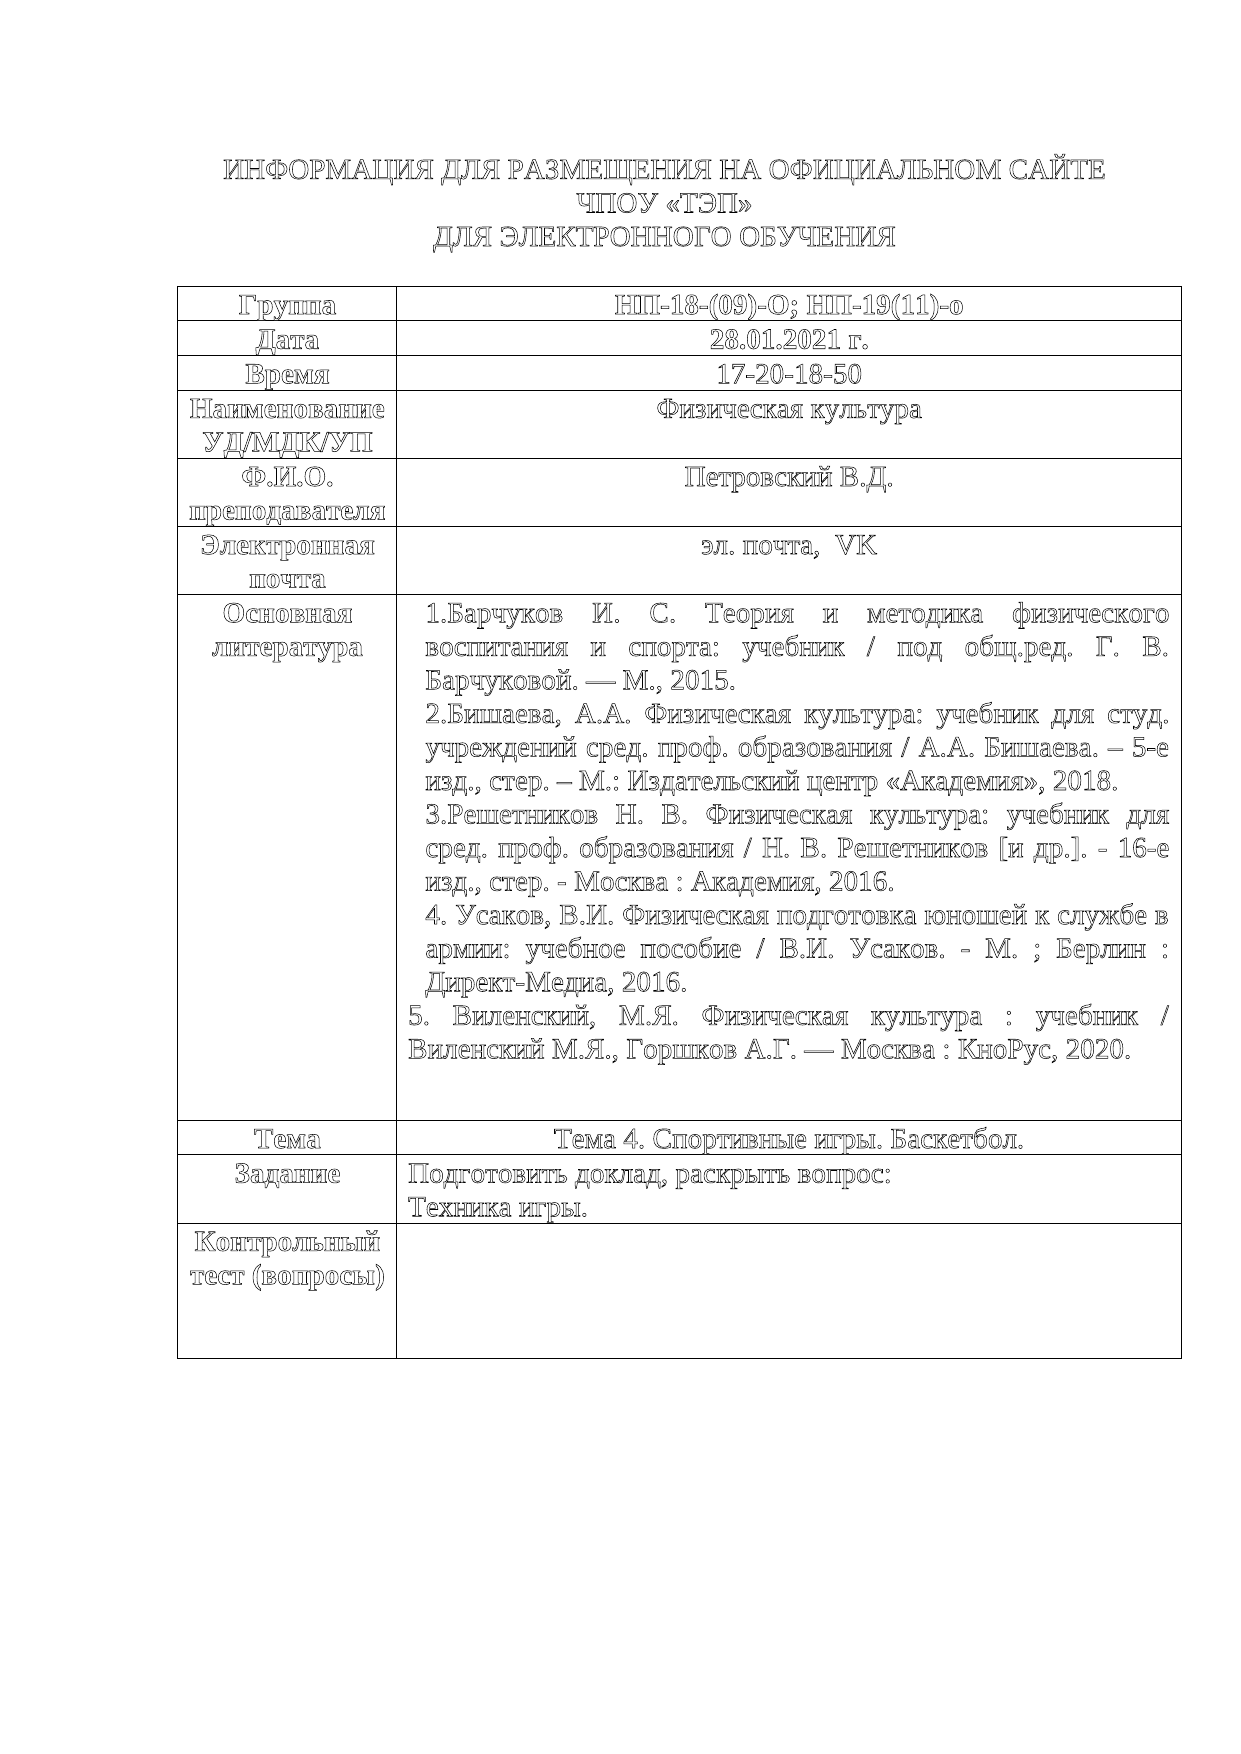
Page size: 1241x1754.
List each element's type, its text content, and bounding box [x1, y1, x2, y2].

table_cell 1.Барчуков И. С. Теория и методика физического воспитания и спорта: учебник / под общ.ред. Г. В. Барчуковой. — М., 2015. 2.Бишаева, А.А. Физическая культура: учебник для студ. учреждений сред. проф. образования / А.А. Бишаева. – 5-е изд., стер. – М.: Издательский центр «Академия», 2018. 3.Решетников Н. В. Физическая культура: учебник для сред. проф. образования / Н. В. Решетников [и др.]. - 16-е изд., стер. - Москва : Академия, 2016. 4. Усаков, В.И. Физическая подготовка юношей к службе в армии: учебное пособие / В.И. Усаков. - М. ; Берлин : Директ-Медиа, 2016. 5. Виленский, М.Я. Физическая культура : учебник / Виленский М.Я., Горшков А.Г. — Москва : КноРус, 2020. [397, 595, 1181, 1120]
table_cell 28.01.2021 г. [397, 321, 1181, 355]
text ЧПОУ «ТЭП» [177, 185, 1152, 219]
table_cell Задание [178, 1155, 396, 1222]
table_cell Электронная почта [178, 527, 396, 594]
text ИНФОРМАЦИЯ ДЛЯ РАЗМЕЩЕНИЯ НА ОФИЦИАЛЬНОМ САЙТЕ [177, 152, 1152, 185]
table_cell Физическая культура [397, 391, 1181, 458]
table_cell Наименование УД/МДК/УП [178, 391, 396, 458]
table_cell Тема [178, 1121, 396, 1154]
text ДЛЯ ЭЛЕКТРОННОГО ОБУЧЕНИЯ [177, 219, 1152, 252]
table_cell эл. почта, VK [397, 527, 1181, 594]
table_header Группа [178, 287, 396, 320]
table_cell Ф.И.О. преподавателя [178, 459, 396, 526]
table_cell Дата [178, 321, 396, 355]
table_cell Тема 4. Спортивные игры. Баскетбол. [397, 1121, 1181, 1154]
table_cell Время [178, 356, 396, 389]
table_cell Петровский В.Д. [397, 459, 1181, 526]
table_header НП-18-(09)-О; НП-19(11)-о [397, 287, 1181, 320]
table_cell Подготовить доклад, раскрыть вопрос: Техника игры. [397, 1155, 1181, 1222]
table_cell Контрольный тест (вопросы) [178, 1224, 396, 1358]
table_cell [397, 1224, 1181, 1358]
table_cell Основная литература [178, 595, 396, 1120]
table_cell 17-20-18-50 [397, 356, 1181, 389]
